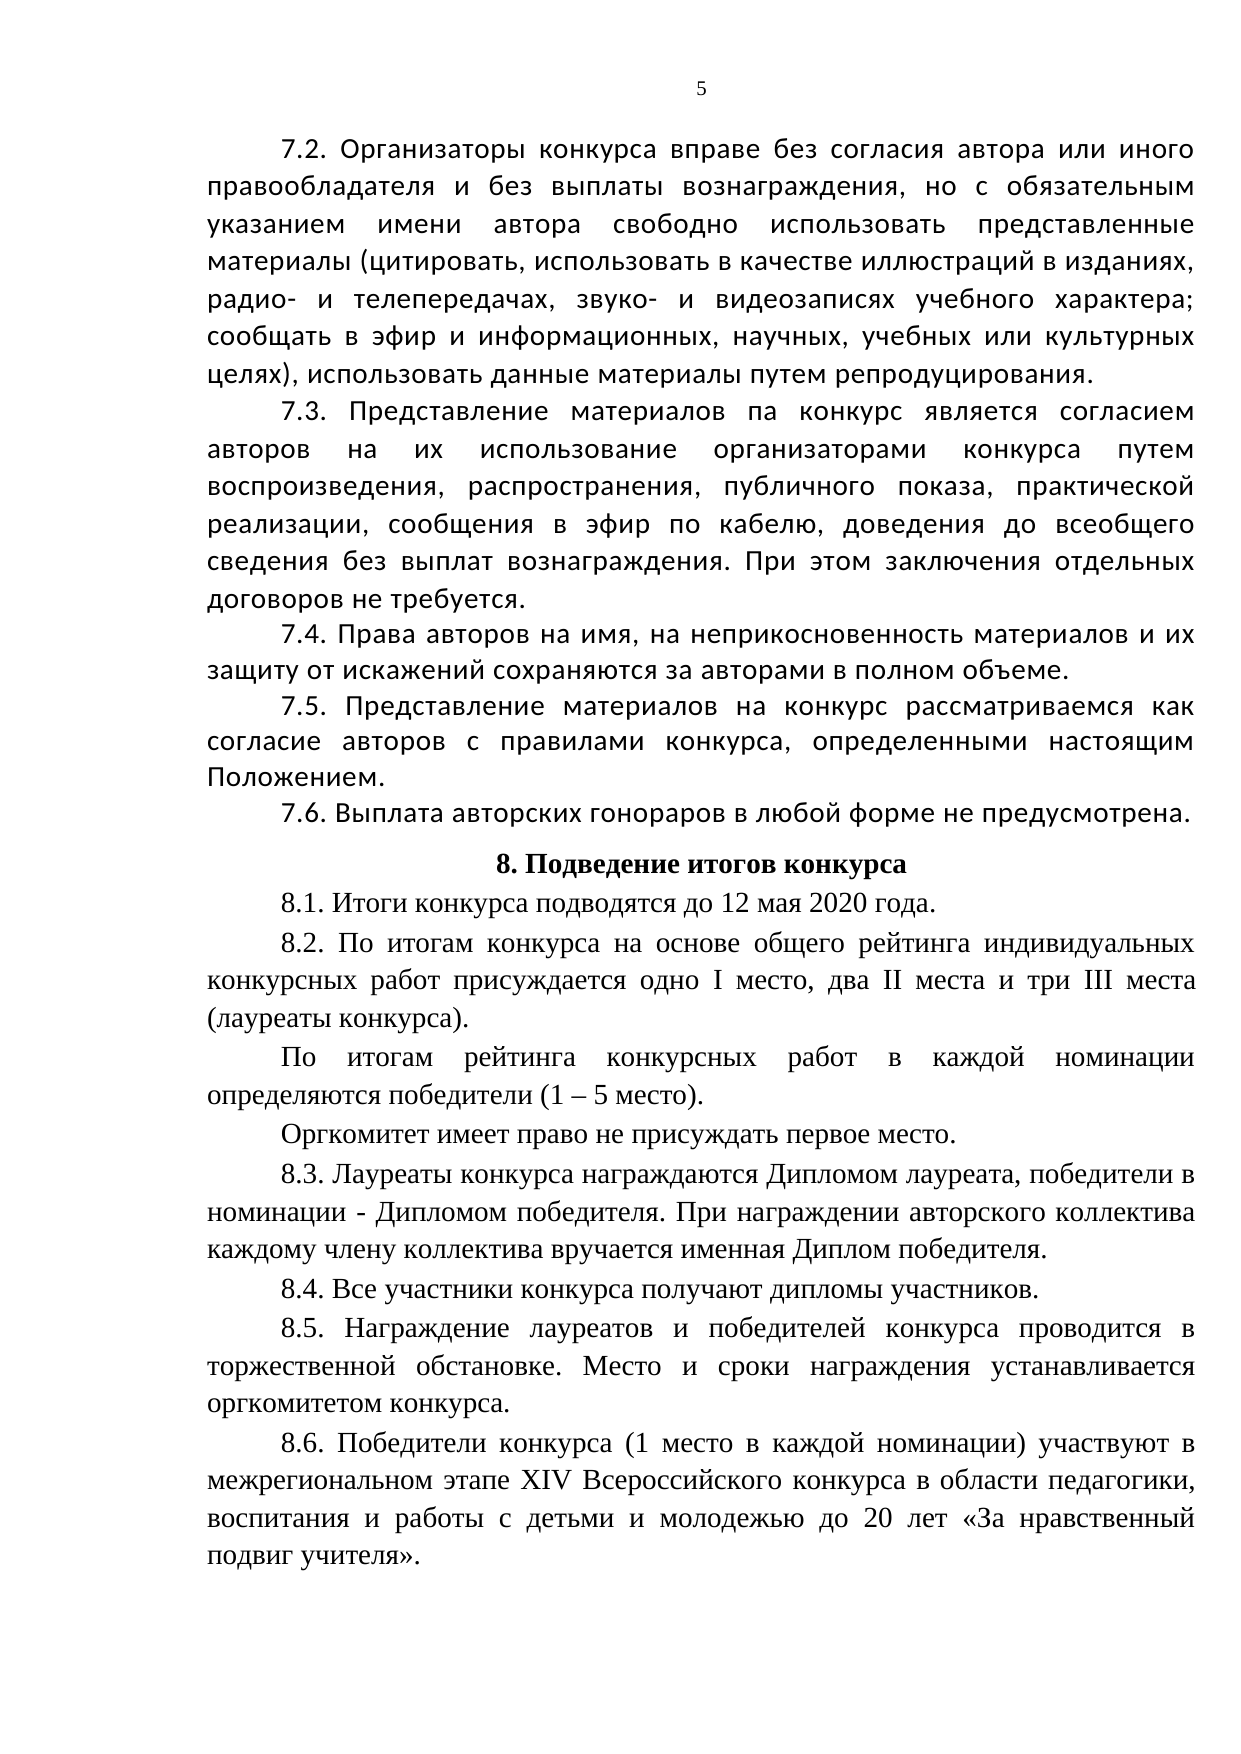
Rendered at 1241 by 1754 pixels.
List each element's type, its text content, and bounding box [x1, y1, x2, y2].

text 8.1. Итоги конкурса подводятся до 12 мая 2020 года. [207, 881, 1196, 919]
text 8.5. Награждение лауреатов и победителей конкурса проводится в торжественной обстановке. Место и сроки награждения устанавливается оргкомитетом конкурса. [207, 1306, 1196, 1419]
text 7.3. Представление материалов па конкурс является согласием авторов на их использование организаторами конкурса путем воспроизведения, распространения, публичного показа, практической реализации, сообщения в эфир по кабелю, доведения до всеобщего сведения без выплат вознаграждения. При этом заключения отдельных договоров не требуется. [207, 391, 1196, 616]
text 7.5. Представление материалов на конкурс рассматриваемся как согласие авторов с правилами конкурса, определенными настоящим Положением. [207, 687, 1196, 794]
text 7.4. Права авторов на имя, на неприкосновенность материалов и их защиту от искажений сохраняются за авторами в полном объеме. [207, 616, 1196, 687]
text 8.3. Лауреаты конкурса награждаются Дипломом лауреата, победители в номинации - Дипломом победителя. При награждении авторского коллектива каждому члену коллектива вручается именная Диплом победителя. [207, 1152, 1196, 1265]
text 8.2. По итогам конкурса на основе общего рейтинга индивидуальных конкурсных работ присуждается одно I место, два II места и три III места (лауреаты конкурса). [207, 921, 1196, 1033]
text 8. Подведение итогов конкурса [207, 842, 1196, 879]
text 8.6. Победители конкурса (1 место в каждой номинации) участвуют в межрегиональном этапе XIV Всероссийского конкурса в области педагогики, воспитания и работы с детьми и молодежью до 20 лет «За нравственный подвиг учителя». [207, 1421, 1196, 1571]
text Оргкомитет имеет право не присуждать первое место. [207, 1113, 1196, 1150]
text По итогам рейтинга конкурсных работ в каждой номинации определяются победители (1 – 5 место). [207, 1036, 1196, 1111]
text 7.2. Организаторы конкурса вправе без согласия автора или иного правообладателя и без выплаты вознаграждения, но с обязательным указанием имени автора свободно использовать представленные материалы (цитировать, использовать в качестве иллюстраций в изданиях, радио- и телепередачах, звуко- и видеозаписях учебного характера; сообщать в эфир и информационных, научных, учебных или культурных целях), использовать данные материалы путем репродуцирования. [207, 128, 1196, 391]
text 8.4. Все участники конкурса получают дипломы участников. [207, 1267, 1196, 1304]
text 7.6. Выплата авторских гонораров в любой форме не предусмотрена. [207, 794, 1196, 829]
